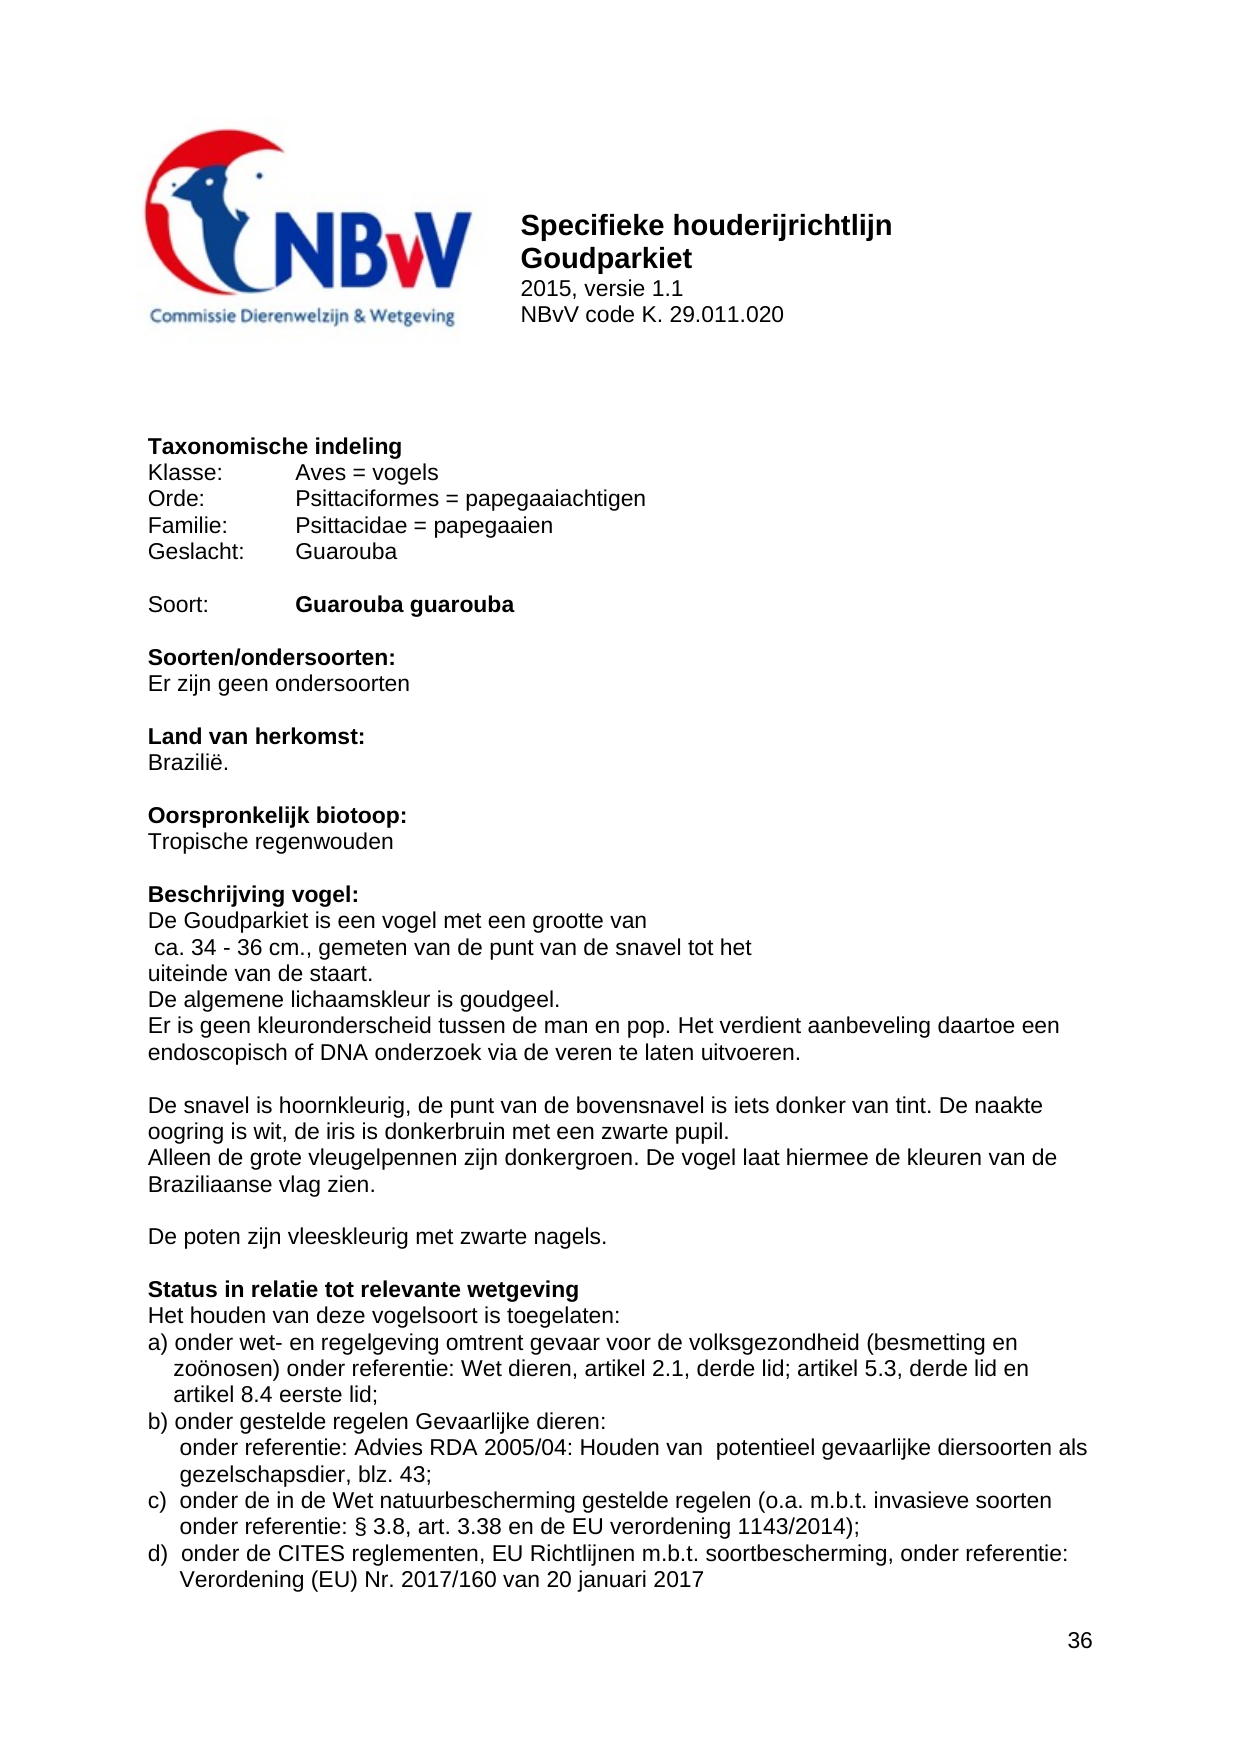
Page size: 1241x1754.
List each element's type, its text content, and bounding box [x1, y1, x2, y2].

text Oorspronkelijk biotoop: [148, 802, 1093, 828]
text gezelschapsdier, blz. 43; [148, 1461, 1093, 1487]
text Soort: Guarouba guarouba [148, 591, 1093, 617]
text Beschrijving vogel: [148, 881, 1093, 907]
text ca. 34 - 36 cm., gemeten van de punt van de snavel tot het [148, 933, 1093, 960]
text Het houden van deze vogelsoort is toegelaten: [148, 1302, 1093, 1329]
text a) onder wet- en regelgeving omtrent gevaar voor de volksgezondheid (besmetting en [148, 1329, 1093, 1355]
text onder referentie: § 3.8, art. 3.38 en de EU verordening 1143/2014); [148, 1513, 1093, 1539]
text NBvV code K. 29.011.020 [502, 301, 1093, 327]
text Goudparkiet [502, 241, 1093, 274]
picture [136, 117, 502, 361]
text De snavel is hoornkleurig, de punt van de bovensnavel is iets donker van tint. De naakte oogring is wit, de iris is donkerbruin met een zwarte pupil. [148, 1092, 1093, 1144]
text onder referentie: Advies RDA 2005/04: Houden van potentieel gevaarlijke diersoorten als [148, 1434, 1093, 1461]
text Specifieke houderijrichtlijn [502, 207, 1093, 241]
text Orde: Psittaciformes = papegaaiachtigen [148, 485, 1093, 512]
text zoönosen) onder referentie: Wet dieren, artikel 2.1, derde lid; artikel 5.3, derde lid en [148, 1355, 1093, 1381]
text 2015, versie 1.1 [502, 274, 1093, 301]
text Er zijn geen ondersoorten [148, 670, 1093, 696]
text Soorten/ondersoorten: [148, 643, 1093, 670]
text Land van herkomst: [148, 723, 1093, 749]
text Er is geen kleuronderscheid tussen de man en pop. Het verdient aanbeveling daartoe een endoscopisch of DNA onderzoek via de veren te laten uitvoeren. [148, 1012, 1093, 1065]
text Geslacht: Guarouba [148, 538, 1093, 564]
text Klasse: Aves = vogels [148, 459, 1093, 485]
text Familie: Psittacidae = papegaaien [148, 512, 1093, 538]
text De Goudparkiet is een vogel met een grootte van [148, 907, 1093, 933]
text c) onder de in de Wet natuurbescherming gestelde regelen (o.a. m.b.t. invasieve soorten [148, 1487, 1093, 1513]
text Brazilië. [148, 749, 1093, 775]
text artikel 8.4 eerste lid; [148, 1381, 1093, 1408]
text Status in relatie tot relevante wetgeving [148, 1276, 1093, 1302]
text Tropische regenwouden [148, 828, 1093, 854]
text De poten zijn vleeskleurig met zwarte nagels. [148, 1223, 1093, 1250]
text Taxonomische indeling [148, 433, 1093, 459]
text d) onder de CITES reglementen, EU Richtlijnen m.b.t. soortbescherming, onder referentie: [148, 1539, 1093, 1566]
text Alleen de grote vleugelpennen zijn donkergroen. De vogel laat hiermee de kleuren van de Braziliaanse vlag zien. [148, 1144, 1093, 1197]
text De algemene lichaamskleur is goudgeel. [148, 986, 1093, 1012]
text b) onder gestelde regelen Gevaarlijke dieren: [148, 1408, 1093, 1434]
text uiteinde van de staart. [148, 960, 1093, 986]
text Verordening (EU) Nr. 2017/160 van 20 januari 2017 [148, 1566, 1093, 1592]
